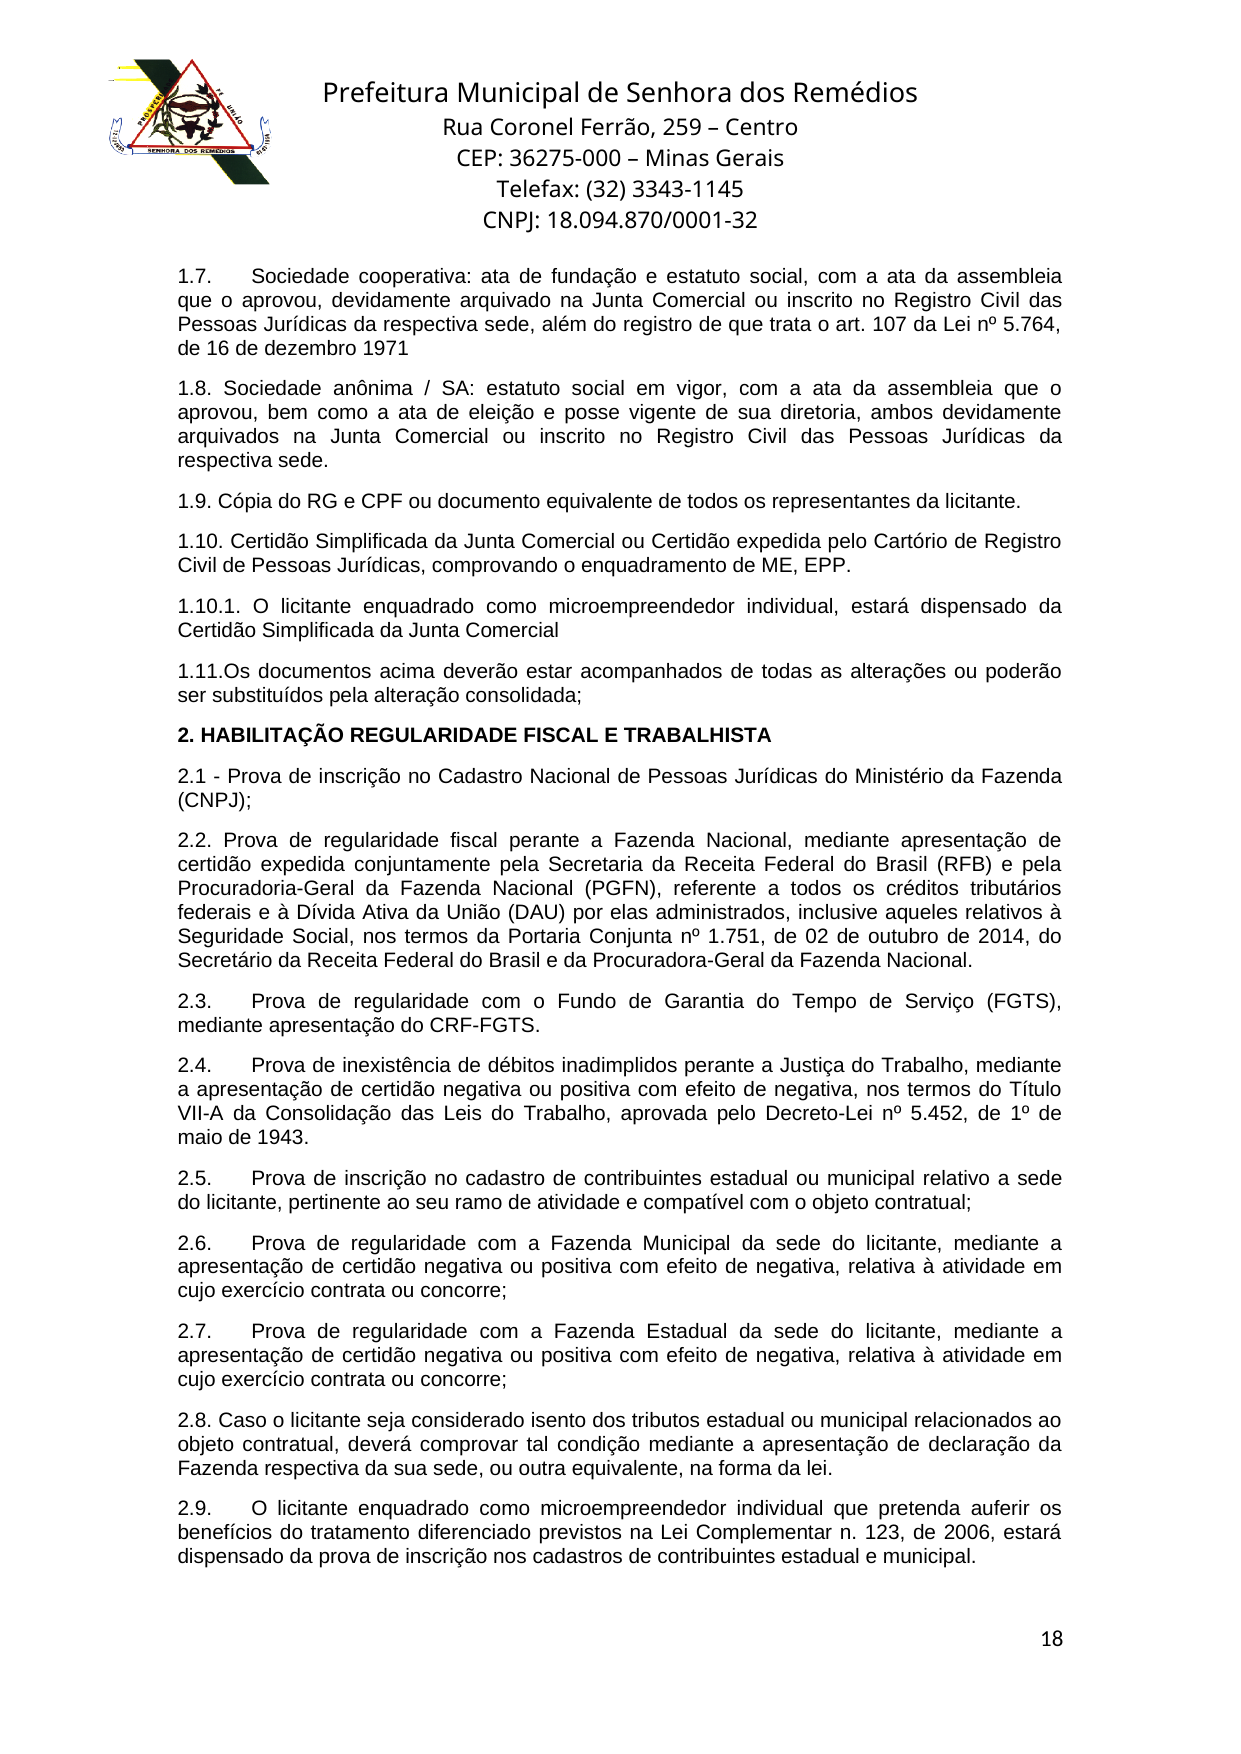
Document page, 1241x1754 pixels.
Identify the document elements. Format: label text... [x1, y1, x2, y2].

text 2.1 - Prova de inscrição no Cadastro Nacional de Pessoas Jurídicas do Ministério da Fazenda (CNPJ); [177, 764, 1063, 812]
text 1.11.Os documentos acima deverão estar acompanhados de todas as alterações ou poderão ser substituídos pela alteração consolidada; [177, 658, 1063, 706]
text 2.4. Prova de inexistência de débitos inadimplidos perante a Justiça do Trabalho, mediante a apresentação de certidão negativa ou positiva com efeito de negativa, nos termos do Título VII-A da Consolidação das Leis do Trabalho, aprovada pelo Decreto-Lei nº 5.452, de 1º de maio de 1943. [177, 1053, 1063, 1149]
text 1.7. Sociedade cooperativa: ata de fundação e estatuto social, com a ata da assembleia que o aprovou, devidamente arquivado na Junta Comercial ou inscrito no Registro Civil das Pessoas Jurídicas da respectiva sede, além do registro de que trata o art. 107 da Lei nº 5.764, de 16 de dezembro 1971 [177, 264, 1063, 359]
text 2.7. Prova de regularidade com a Fazenda Estadual da sede do licitante, mediante a apresentação de certidão negativa ou positiva com efeito de negativa, relativa à atividade em cujo exercício contrata ou concorre; [177, 1319, 1063, 1391]
text 2.2. Prova de regularidade fiscal perante a Fazenda Nacional, mediante apresentação de certidão expedida conjuntamente pela Secretaria da Receita Federal do Brasil (RFB) e pela Procuradoria-Geral da Fazenda Nacional (PGFN), referente a todos os créditos tributários federais e à Dívida Ativa da União (DAU) por elas administrados, inclusive aqueles relativos à Seguridade Social, nos termos da Portaria Conjunta nº 1.751, de 02 de outubro de 2014, do Secretário da Receita Federal do Brasil e da Procuradora-Geral da Fazenda Nacional. [177, 828, 1063, 972]
text 2.8. Caso o licitante seja considerado isento dos tributos estadual ou municipal relacionados ao objeto contratual, deverá comprovar tal condição mediante a apresentação de declaração da Fazenda respectiva da sua sede, ou outra equivalente, na forma da lei. [177, 1407, 1063, 1479]
text 2.5. Prova de inscrição no cadastro de contribuintes estadual ou municipal relativo a sede do licitante, pertinente ao seu ramo de atividade e compatível com o objeto contratual; [177, 1166, 1063, 1214]
text 1.9. Cópia do RG e CPF ou documento equivalente de todos os representantes da licitante. [177, 489, 1063, 513]
text 2.9. O licitante enquadrado como microempreendedor individual que pretenda auferir os benefícios do tratamento diferenciado previstos na Lei Complementar n. 123, de 2006, estará dispensado da prova de inscrição nos cadastros de contribuintes estadual e municipal. [177, 1496, 1063, 1568]
text 2. HABILITAÇÃO REGULARIDADE FISCAL E TRABALHISTA [177, 723, 1063, 747]
text 1.10. Certidão Simplificada da Junta Comercial ou Certidão expedida pelo Cartório de Registro Civil de Pessoas Jurídicas, comprovando o enquadramento de ME, EPP. [177, 529, 1063, 577]
text 2.3. Prova de regularidade com o Fundo de Garantia do Tempo de Serviço (FGTS), mediante apresentação do CRF-FGTS. [177, 989, 1063, 1037]
text 1.10.1. O licitante enquadrado como microempreendedor individual, estará dispensado da Certidão Simplificada da Junta Comercial [177, 594, 1063, 642]
text 1.8. Sociedade anônima / SA: estatuto social em vigor, com a ata da assembleia que o aprovou, bem como a ata de eleição e posse vigente de sua diretoria, ambos devidamente arquivados na Junta Comercial ou inscrito no Registro Civil das Pessoas Jurídicas da respectiva sede. [177, 376, 1063, 472]
text 2.6. Prova de regularidade com a Fazenda Municipal da sede do licitante, mediante a apresentação de certidão negativa ou positiva com efeito de negativa, relativa à atividade em cujo exercício contrata ou concorre; [177, 1230, 1063, 1302]
